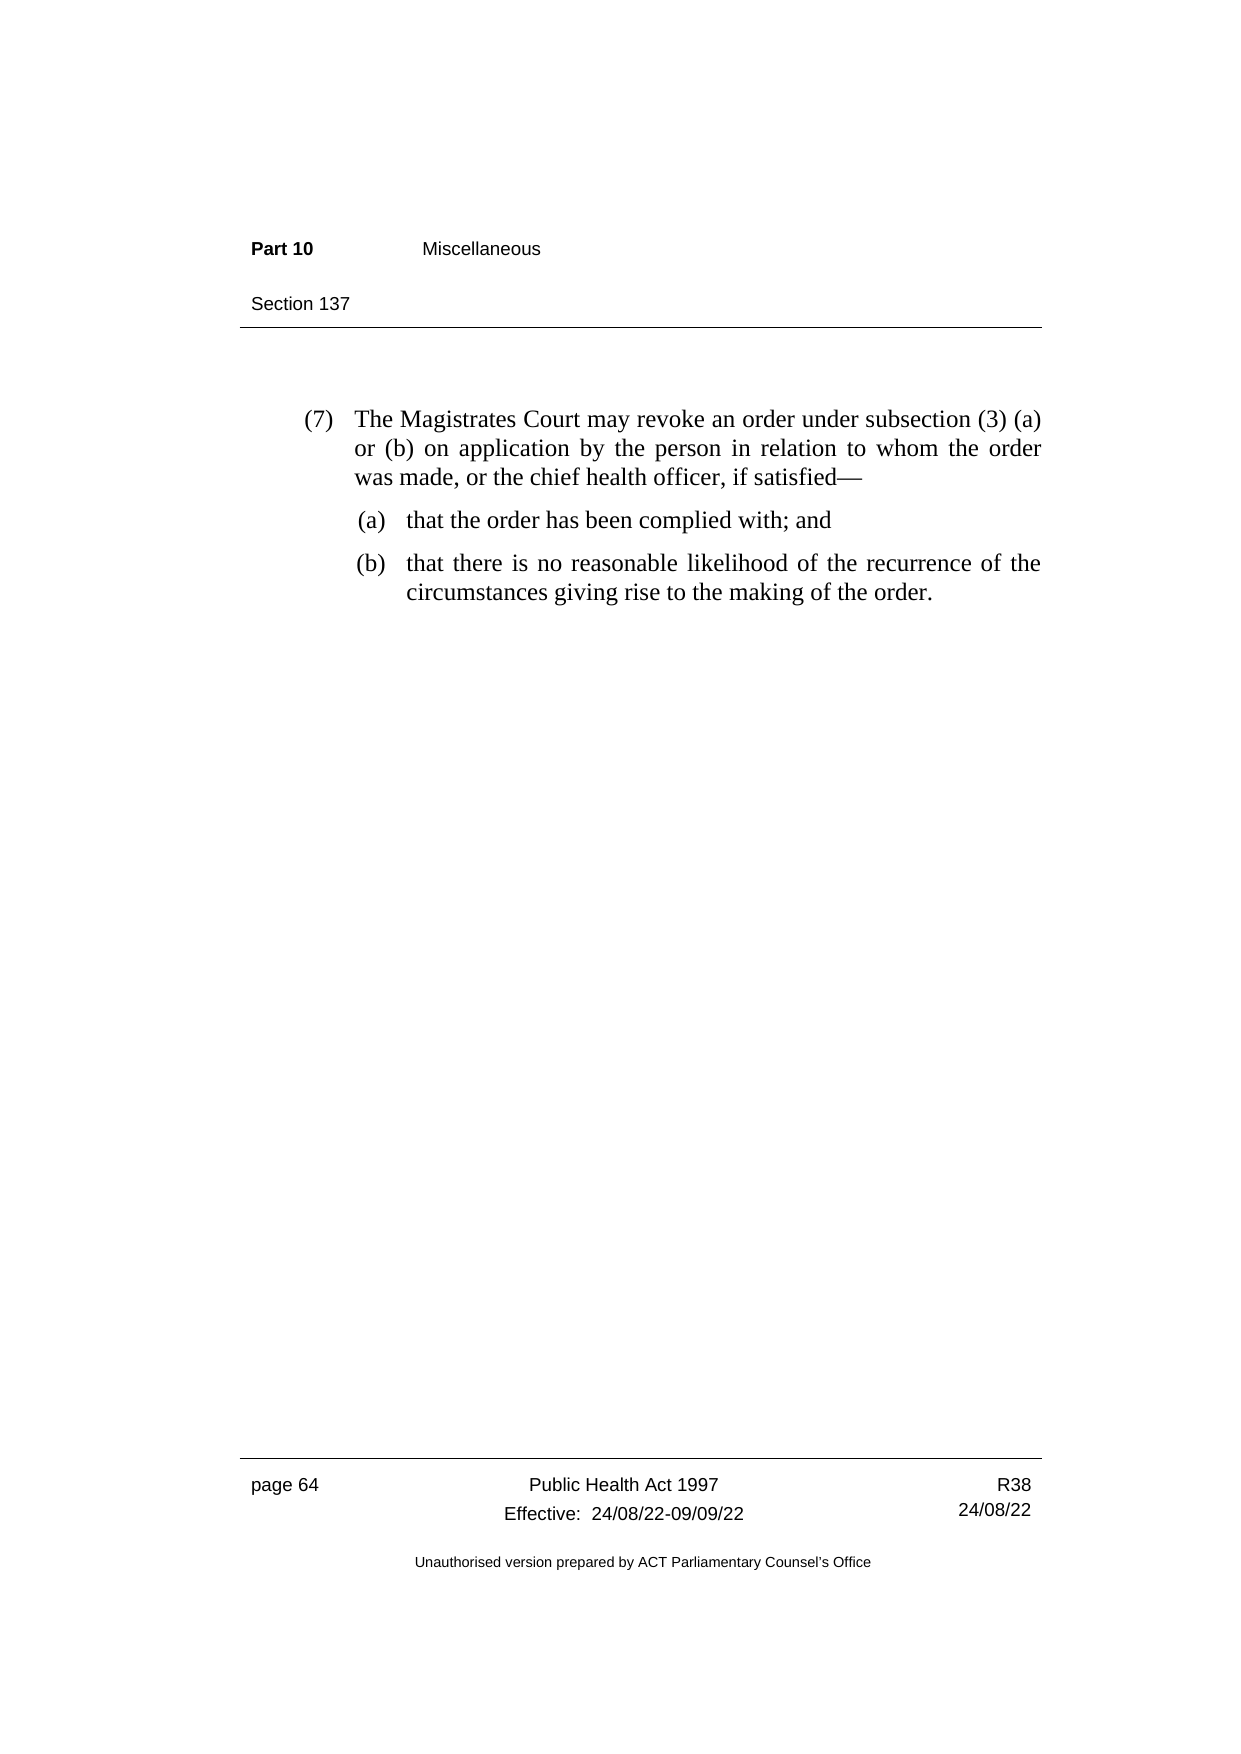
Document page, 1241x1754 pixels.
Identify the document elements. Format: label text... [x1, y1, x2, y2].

text (a) that the order has been complied with; and [239, 505, 1042, 534]
text (7) The may revoke an order under subsection (3) (a) or (b) on application by the person in relation to whom the order was made, or the chief health officer, if satisfied— [239, 404, 1042, 490]
text (b) that there is no reasonable likelihood of the recurrence of the circumstances giving rise to the making of the order. [239, 548, 1042, 606]
